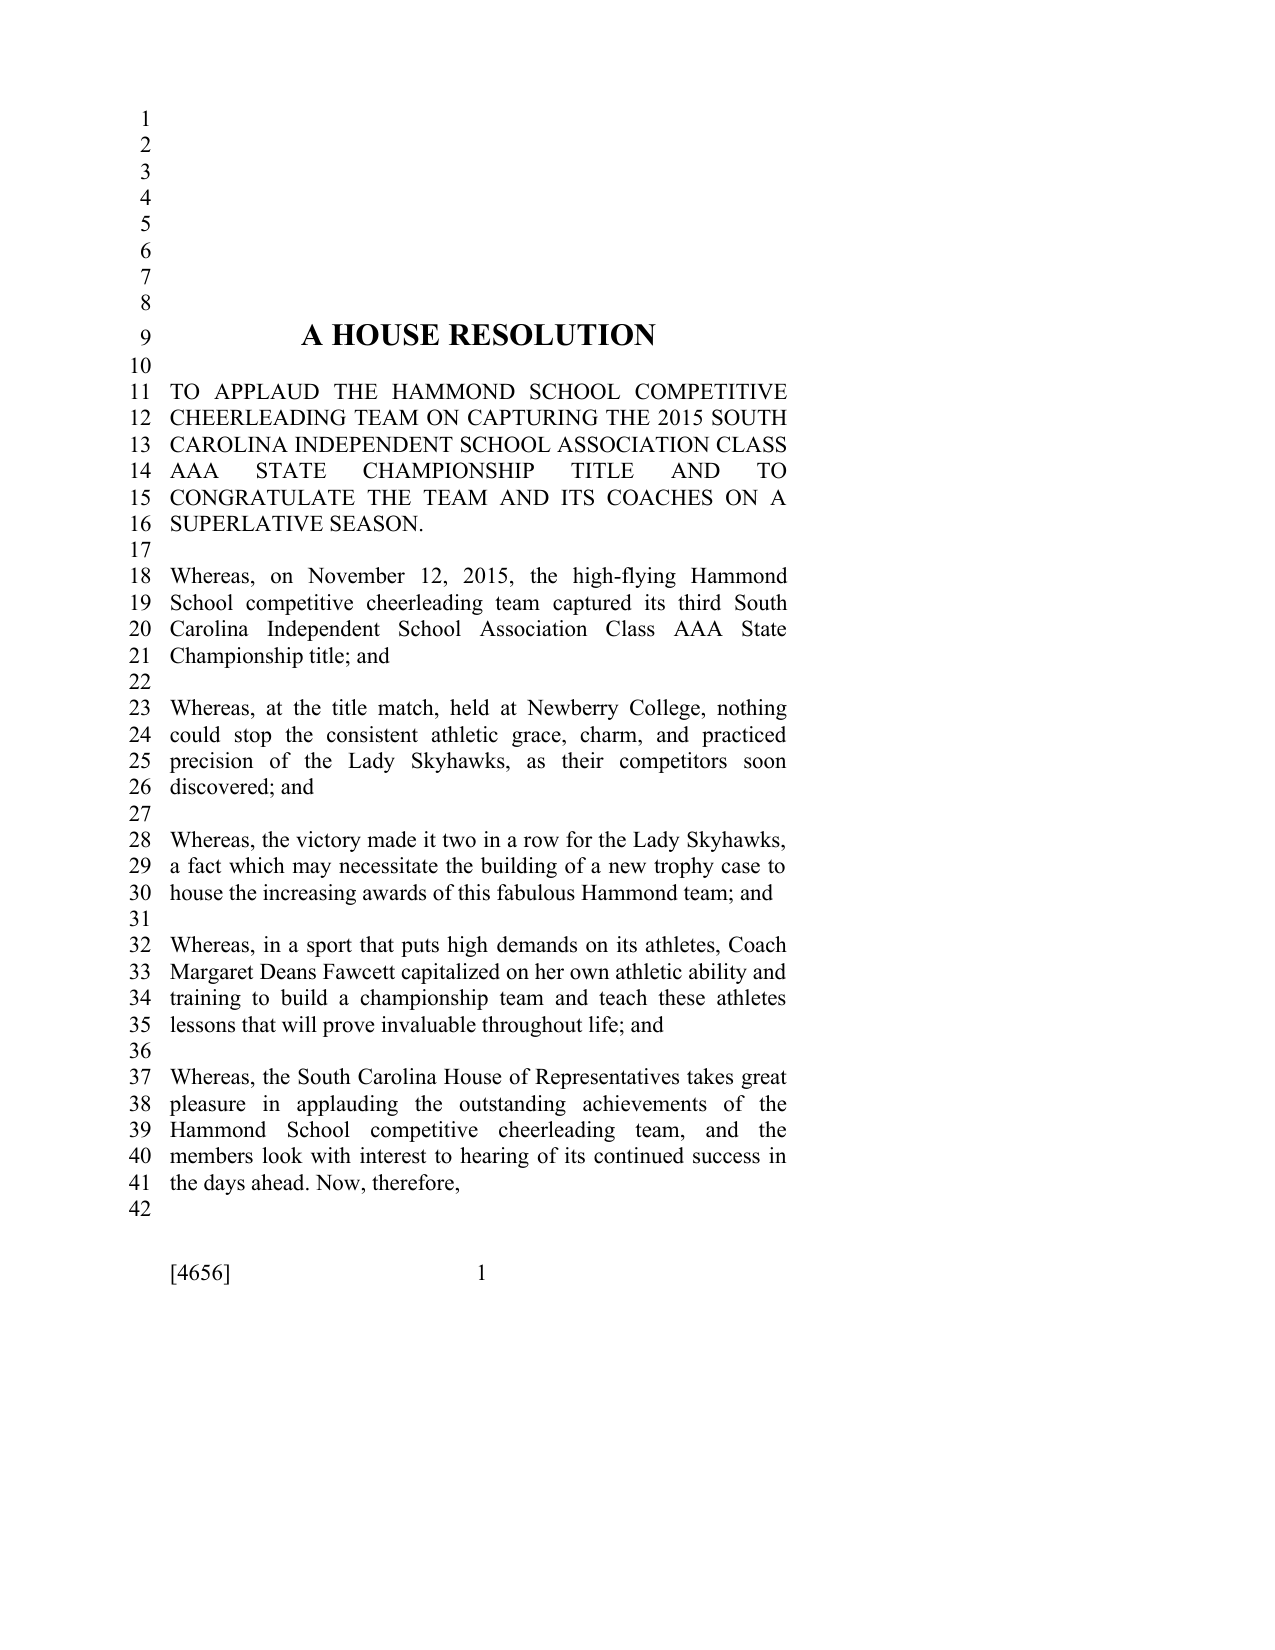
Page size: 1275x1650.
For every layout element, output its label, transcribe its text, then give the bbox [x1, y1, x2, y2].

text A HOUSE RESOLUTION [169, 316, 787, 352]
text Whereas, the South Carolina House of Representatives takes great pleasure in applauding the outstanding achievements of the Hammond School competitive cheerleading team, and the members look with interest to hearing of its continued success in the days ahead. Now, therefore, [169, 1063, 787, 1195]
text Whereas, in a sport that puts high demands on its athletes, Coach Margaret Deans Fawcett capitalized on her own athletic ability and training to build a championship team and teach these athletes lessons that will prove invaluable throughout life; and [169, 932, 787, 1037]
text TO APPLAUD THE HAMMOND SCHOOL COMPETITIVE CHEERLEADING TEAM ON CAPTURING THE 2015 SOUTH CAROLINA INDEPENDENT SCHOOL ASSOCIATION CLASS AAA STATE CHAMPIONSHIP TITLE AND TO CONGRATULATE THE TEAM AND ITS COACHES ON A SUPERLATIVE SEASON. [169, 378, 787, 536]
text Whereas, on November 12, 2015, the high-flying Hammond School competitive cheerleading team captured its third South Carolina Independent School Association Class AAA State Championship title; and [169, 563, 787, 668]
text Whereas, at the title match, held at Newberry College, nothing could stop the consistent athletic grace, charm, and practiced precision of the Lady Skyhawks, as their competitors soon discovered; and [169, 694, 787, 800]
text Whereas, the victory made it two in a row for the Lady Skyhawks, a fact which may necessitate the building of a new trophy case to house the increasing awards of this fabulous Hammond team; and [169, 826, 787, 905]
